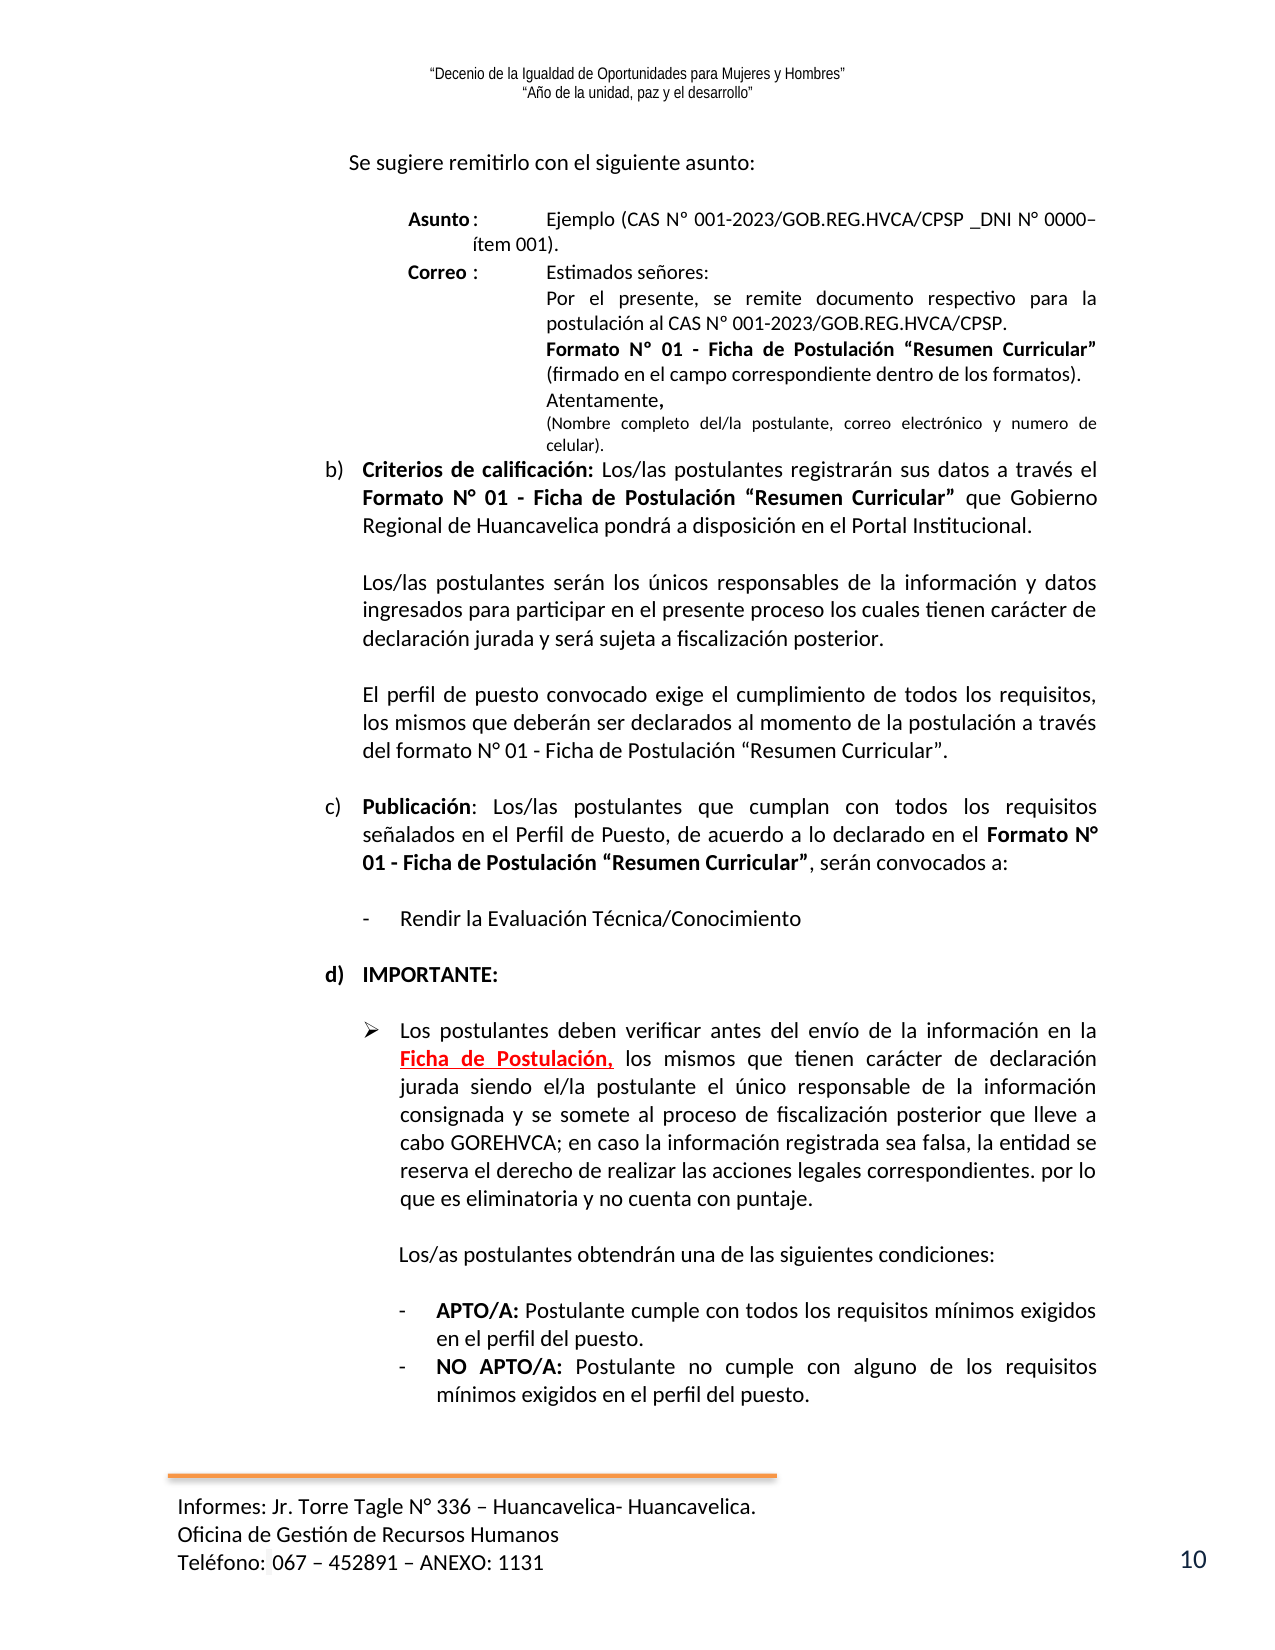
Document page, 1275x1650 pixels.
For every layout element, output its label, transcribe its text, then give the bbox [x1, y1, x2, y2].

list Criterios de calificación: Los/las postulantes registrarán sus datos a través el Formato N° 01 - Ficha de Postulación “Resumen Curricular” que Gobierno Regional de Huancavelica pondrá a disposición en el Portal Institucional. [325, 456, 1098, 539]
text Se sugiere remitirlo con el siguiente asunto: [349, 148, 1098, 176]
list APTO/A: Postulante cumple con todos los requisitos mínimos exigidos en el perfil del puesto. [398, 1296, 1098, 1352]
list IMPORTANTE: [325, 960, 1098, 988]
list Por el presente, se remite documento respectivo para la postulación al CAS Nº 001-2023/GOB.REG.HVCA/CPSP. [546, 285, 1098, 336]
list Atentamente, [546, 387, 1098, 412]
list El perfil de puesto convocado exige el cumplimiento de todos los requisitos, los mismos que deberán ser declarados al momento de la postulación a través del formato N° 01 - Ficha de Postulación “Resumen Curricular”. [362, 680, 1098, 764]
text Asunto : Ejemplo (CAS Nº 001-2023/GOB.REG.HVCA/CPSP _DNI N° 0000– ítem 001). [408, 204, 1098, 257]
list (Nombre completo del/la postulante, correo electrónico y numero de celular). [546, 412, 1098, 456]
list Formato Nº 01 - Ficha de Postulación “Resumen Curricular” (firmado en el campo correspondiente dentro de los formatos). [546, 336, 1098, 387]
text Los/as postulantes obtendrán una de las siguientes condiciones: [398, 1240, 1098, 1268]
list Los postulantes deben verificar antes del envío de la información en la Ficha de Postulación, los mismos que tienen carácter de declaración jurada siendo el/la postulante el único responsable de la información consignada y se somete al proceso de fiscalización posterior que lleve a cabo GOREHVCA; en caso la información registrada sea falsa, la entidad se reserva el derecho de realizar las acciones legales correspondientes. por lo que es eliminatoria y no cuenta con puntaje. [362, 1016, 1098, 1212]
list Rendir la Evaluación Técnica/Conocimiento [362, 904, 1098, 932]
list Los/las postulantes serán los únicos responsables de la información y datos ingresados para participar en el presente proceso los cuales tienen carácter de declaración jurada y será sujeta a fiscalización posterior. [362, 568, 1098, 652]
list Correo : Estimados señores: [408, 257, 1098, 285]
list Publicación: Los/las postulantes que cumplan con todos los requisitos señalados en el Perfil de Puesto, de acuerdo a lo declarado en el Formato N° 01 - Ficha de Postulación “Resumen Curricular”, serán convocados a: [325, 792, 1098, 876]
list NO APTO/A: Postulante no cumple con alguno de los requisitos mínimos exigidos en el perfil del puesto. [398, 1352, 1098, 1408]
